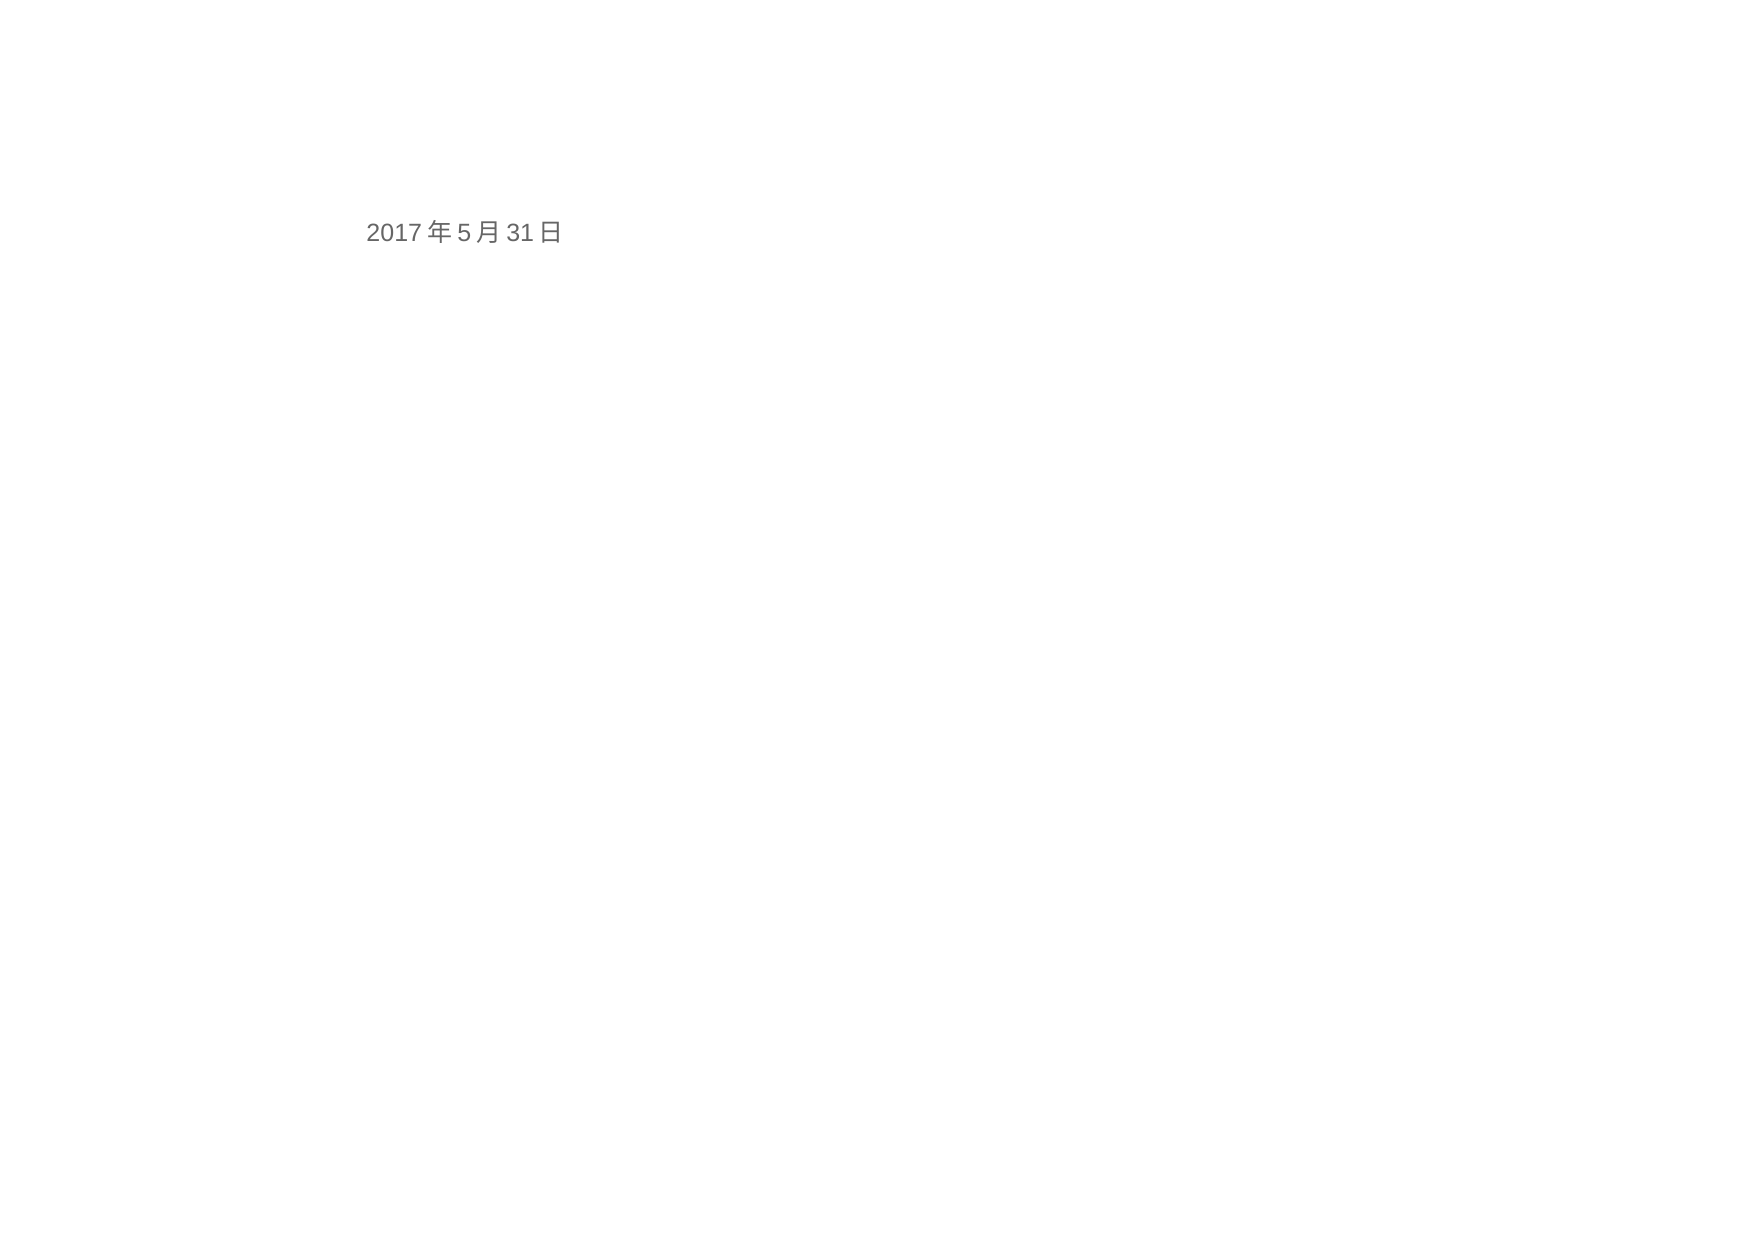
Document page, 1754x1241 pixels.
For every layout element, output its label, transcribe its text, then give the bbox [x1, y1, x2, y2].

text 2017年5月31日 [150, 198, 1604, 263]
